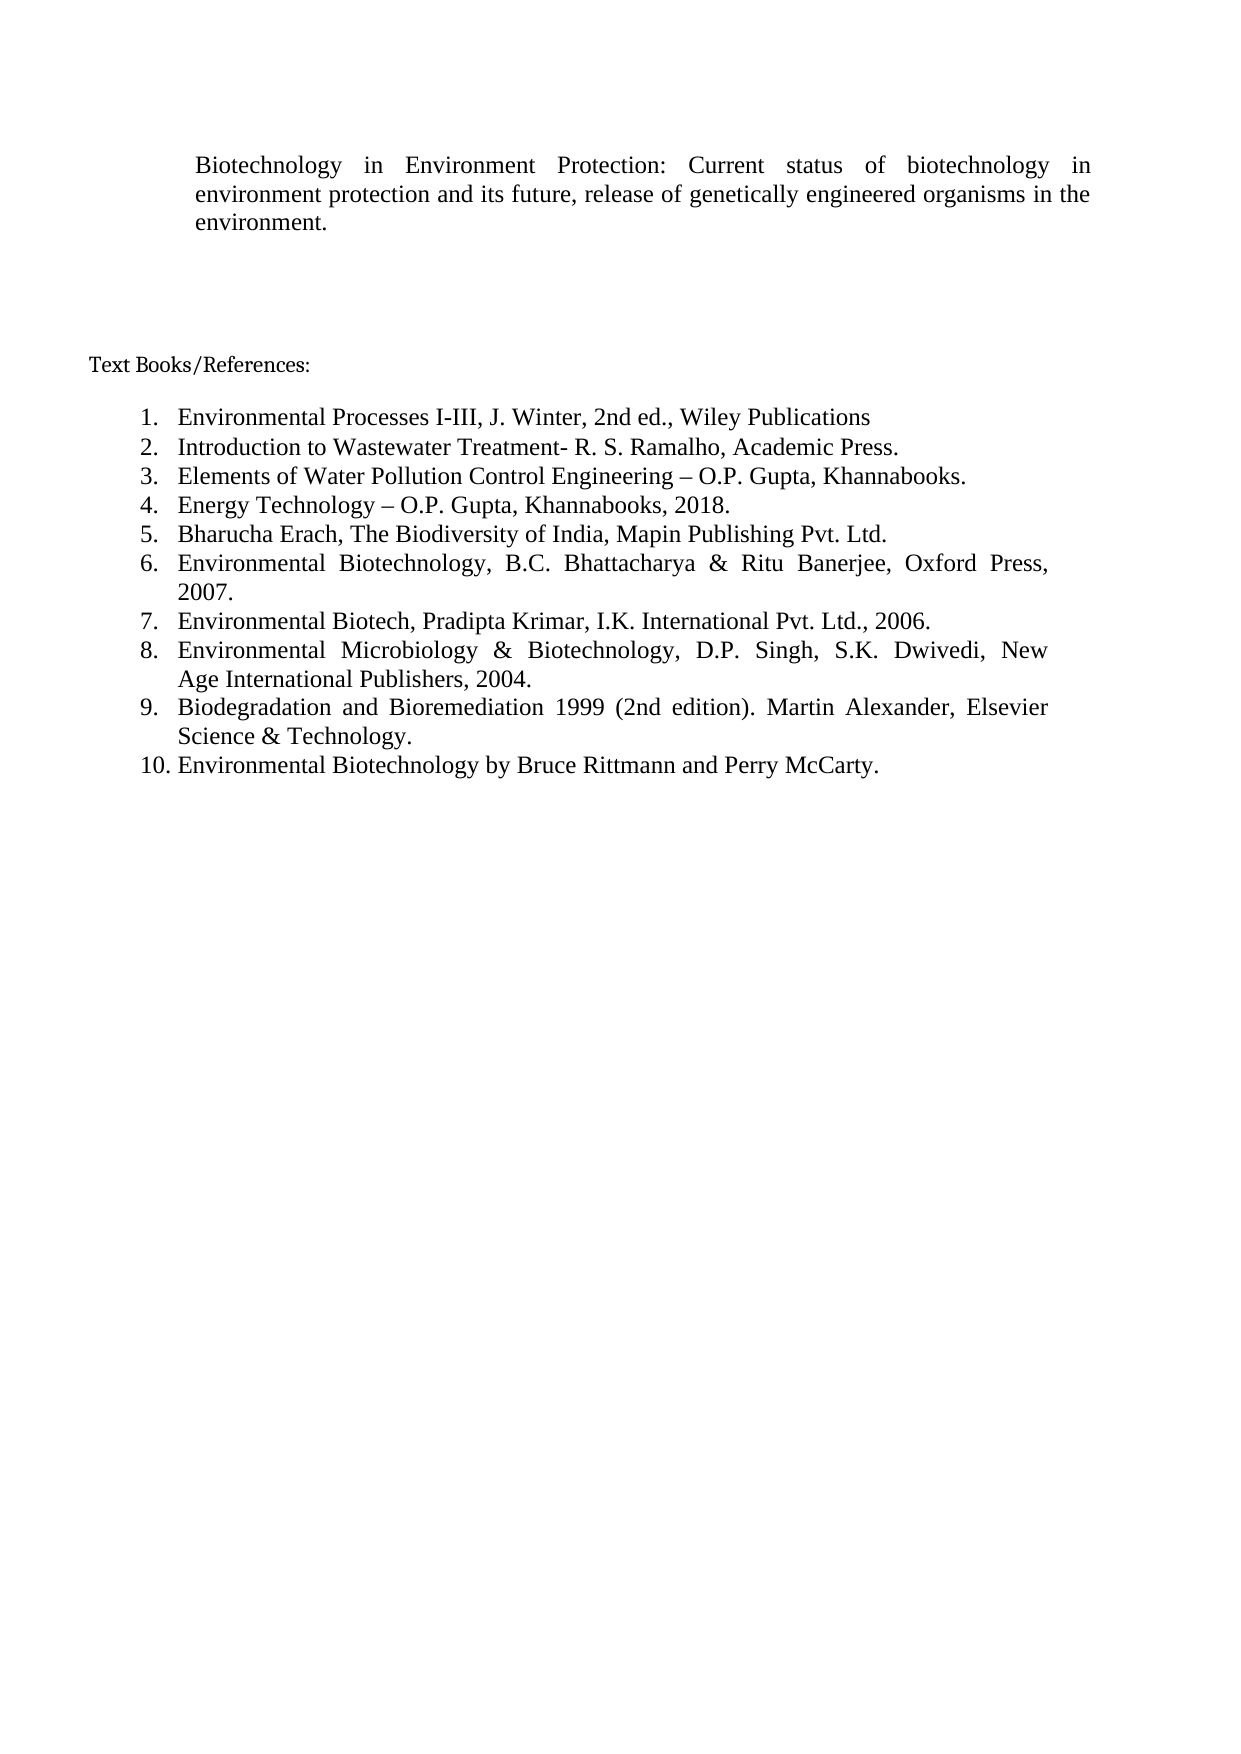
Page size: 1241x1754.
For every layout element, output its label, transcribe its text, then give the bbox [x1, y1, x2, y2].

text Biotechnology in Environment Protection: Current status of biotechnology in environment protection and its future, release of genetically engineered organisms in the environment. [195, 150, 1091, 236]
list Elements of Water Pollution Control Engineering – O.P. Gupta, Khannabooks. [140, 461, 1048, 490]
list Environmental Biotechnology by Bruce Rittmann and Perry McCarty. [140, 750, 1048, 779]
list Environmental Microbiology & Biotechnology, D.P. Singh, S.K. Dwivedi, New Age International Publishers, 2004. [140, 635, 1048, 692]
list Environmental Processes I-III, J. Winter, 2nd ed., Wiley Publications [140, 402, 1048, 432]
list Bharucha Erach, The Biodiversity of India, Mapin Publishing Pvt. Ltd. [140, 519, 1048, 548]
list Environmental Biotech, Pradipta Krimar, I.K. International Pvt. Ltd., 2006. [140, 606, 1048, 635]
list Environmental Biotechnology, B.C. Bhattacharya & Ritu Banerjee, Oxford Press, 2007. [140, 548, 1048, 606]
list Energy Technology – O.P. Gupta, Khannabooks, 2018. [140, 490, 1048, 519]
list Introduction to Wastewater Treatment- R. S. Ramalho, Academic Press. [140, 432, 1048, 461]
list Biodegradation and Bioremediation 1999 (2nd edition). Martin Alexander, Elsevier Science & Technology. [140, 692, 1048, 750]
subtitle Text Books/References: [89, 351, 1221, 378]
